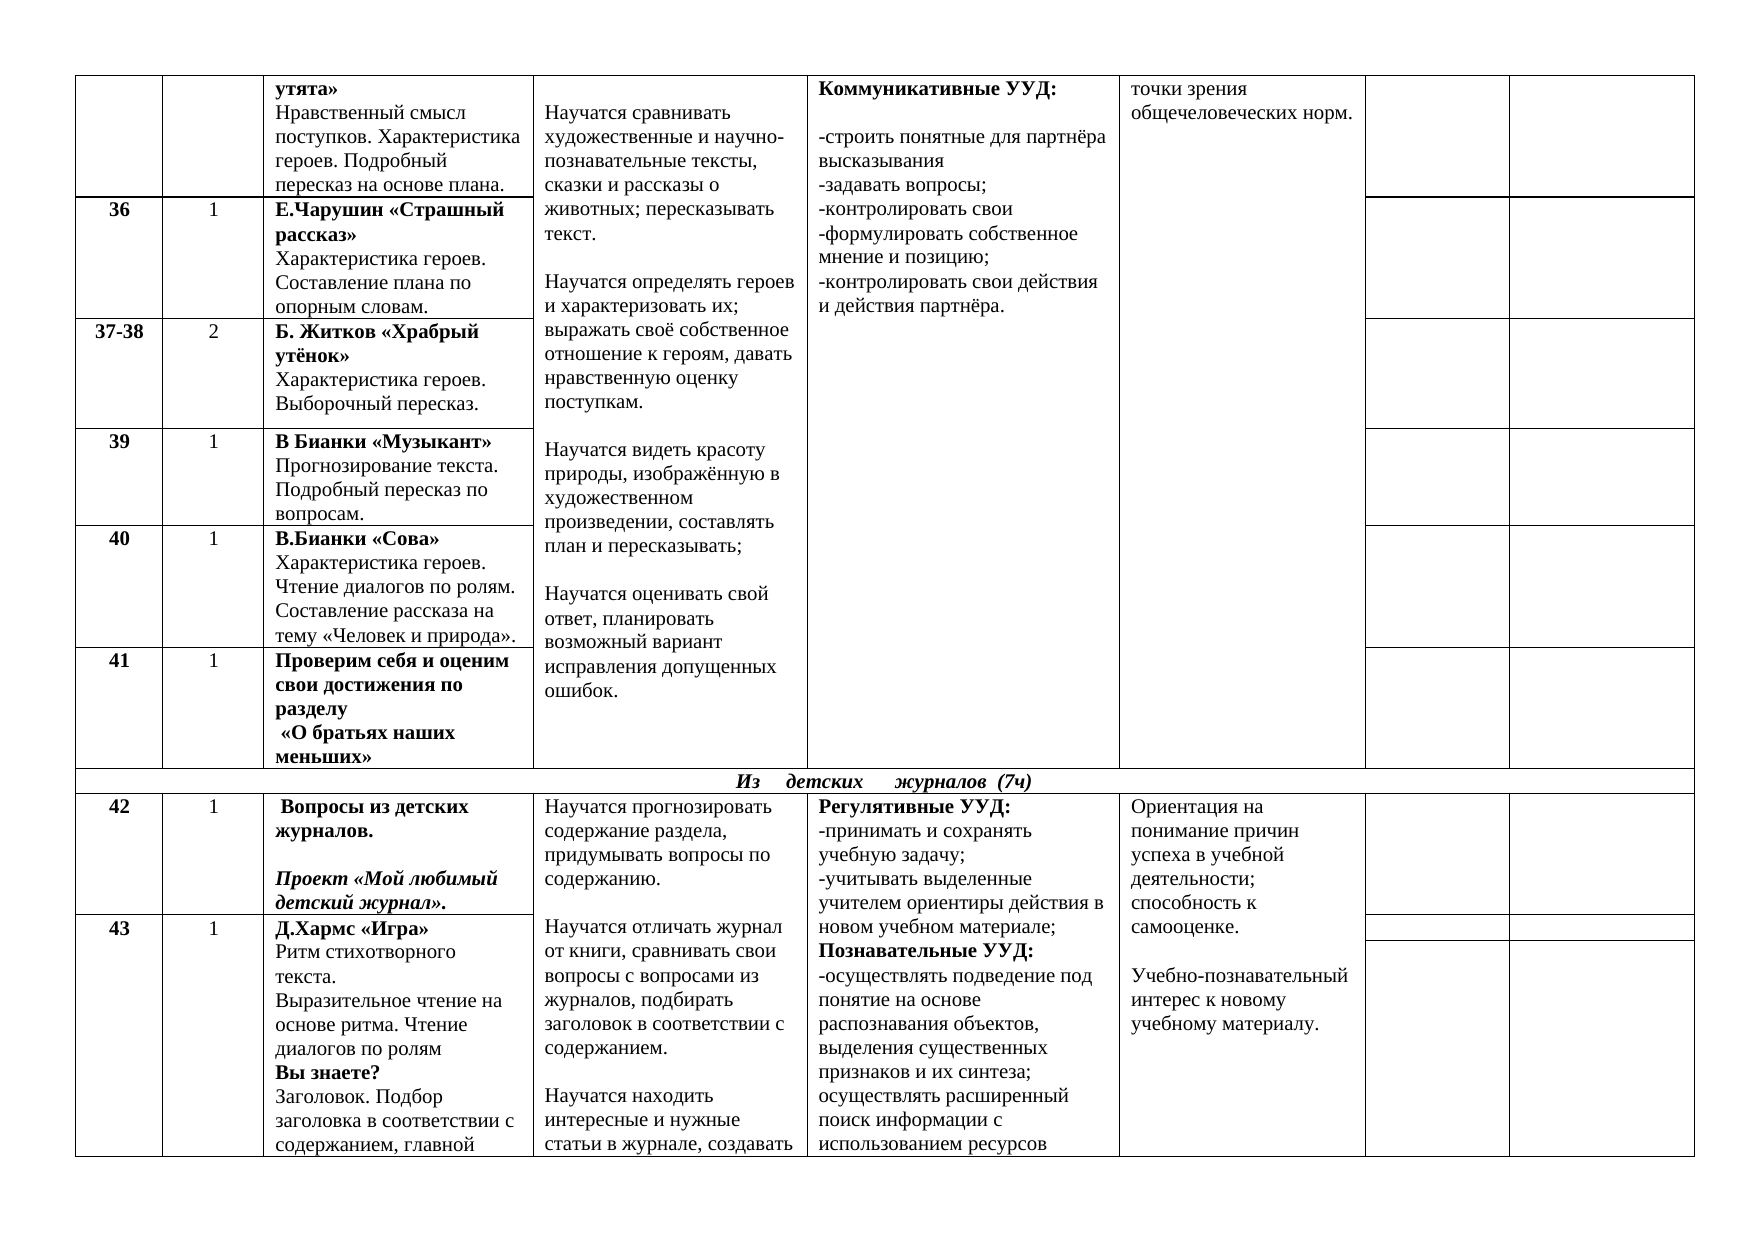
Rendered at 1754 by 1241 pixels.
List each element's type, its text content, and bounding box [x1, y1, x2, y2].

table_cell 35 [76, 76, 162, 196]
table_cell [1366, 648, 1509, 768]
table_cell 1 [163, 429, 263, 525]
table_cell Проверим себя и оценим свои достижения по разделу «О братьях наших меньших» [264, 648, 533, 768]
table_cell [1366, 941, 1509, 1156]
table_cell Ориентация на понимание причин успеха в учебной деятельности; способность к самооценке. Учебно-познавательный интерес к новому учебному материалу. [1120, 794, 1365, 1156]
table_cell 40 [76, 526, 162, 647]
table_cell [264, 76, 533, 196]
table_cell [1510, 648, 1694, 768]
table_cell 39 [76, 429, 162, 525]
table_cell В.Бианки «Сова» Характеристика героев. Чтение диалогов по ролям. Составление рассказа на тему «Человек и природа». [264, 526, 533, 647]
table_cell Научатся прогнозировать содержание раздела, придумывать вопросы по содержанию. Научатся отличать журнал от книги, сравнивать свои вопросы с вопросами из журналов, подбирать заголовок в соответствии с содержанием. Научатся находить интересные и нужные статьи в журнале, создавать свой журнал и устно его описывать. Научатся иллюстрировать журнал, писать свои рассказы и стихи для журнала. Научатся оценивать свой ответ, планировать возможный вариант исправления допущенных ошибок. [534, 794, 807, 1156]
table_cell [1366, 794, 1509, 914]
table_cell [1510, 319, 1694, 428]
table_cell Е.Чарушин «Страшный рассказ» Характеристика героев. Составление плана по опорным словам. [264, 198, 533, 318]
table_cell 43 [76, 915, 162, 1156]
table_cell [1366, 526, 1509, 647]
table_cell Регулятивные УУД: -принимать и сохранять учебную задачу; -учитывать выделенные учителем ориентиры действия в новом учебном материале; Познавательные УУД: -осуществлять подведение под понятие на основе распознавания объектов, выделения существенных признаков и их синтеза; осуществлять расширенный поиск информации с использованием ресурсов библиотек и Интернета; -определять план выполнения заданий; -учиться основам смыслового чтения художественных и познавательных текстов, выделять существенную информацию из текстов разных видов; Коммуникативные УУД: -строить понятные для партнёра высказывания -задавать вопросы; -контролировать свои -формулировать собственное мнение и позицию; -контролировать свои действия и действия партнёра. [808, 794, 1119, 1156]
table_cell 1 [163, 526, 263, 647]
table_cell [1510, 429, 1694, 525]
table_cell [1510, 794, 1694, 914]
table_cell [1366, 76, 1509, 196]
table_cell Из детских журналов (7ч) [76, 769, 1694, 793]
table_cell В Бианки «Музыкант» Прогнозирование текста. Подробный пересказ по вопросам. [264, 429, 533, 525]
table_cell [1366, 429, 1509, 525]
table_cell Д.Хармс «Игра» Ритм стихотворного текста. Выразительное чтение на основе ритма. Чтение диалогов по ролям Вы знаете? Заголовок. Подбор заголовка в соответствии с содержанием, главной мыслью [264, 915, 533, 1156]
table_cell 1 [163, 198, 263, 318]
table_cell 1 [163, 76, 263, 196]
table_cell 1 [163, 915, 263, 1156]
table_cell 42 [76, 794, 162, 914]
table_cell [1510, 76, 1694, 196]
table_cell [1366, 198, 1509, 318]
table_cell 36 [76, 198, 162, 318]
table_cell [1510, 198, 1694, 318]
table_cell 2 [163, 319, 263, 428]
table_cell 1 [163, 648, 263, 768]
table_cell Б. Житков «Храбрый утёнок» Характеристика героев. Выборочный пересказ. [264, 319, 533, 428]
table_cell [1366, 915, 1509, 939]
table_cell 41 [76, 648, 162, 768]
table_cell 1 [163, 794, 263, 914]
table_cell [1510, 915, 1694, 939]
table_cell [1510, 941, 1694, 1156]
table_cell [1366, 319, 1509, 428]
table_cell Вопросы из детских журналов. Проект «Мой любимый детский журнал». [264, 794, 533, 914]
table_cell 37-38 [76, 319, 162, 428]
table_cell [1510, 526, 1694, 647]
